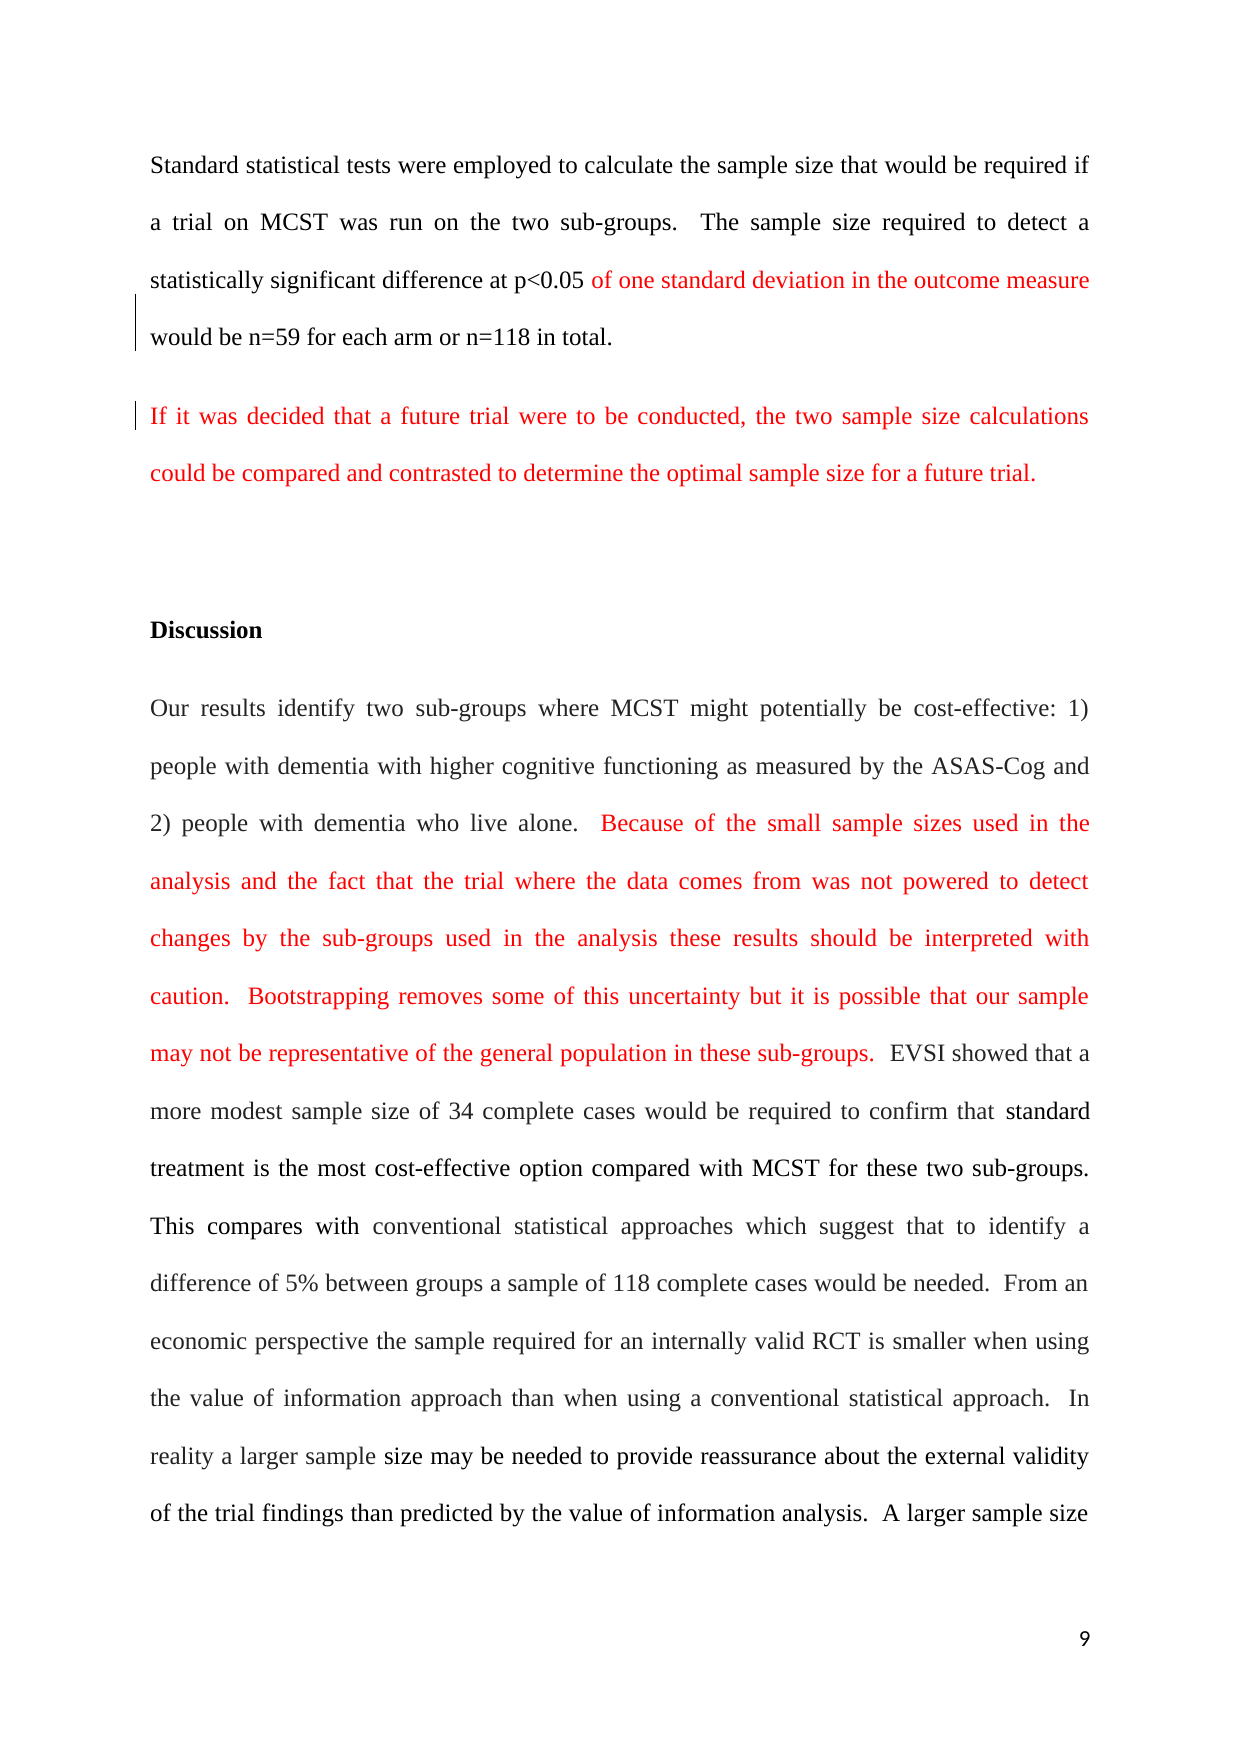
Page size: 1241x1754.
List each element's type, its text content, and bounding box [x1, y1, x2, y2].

text If it was decided that a future trial were to be conducted, the two sample size calculations could be compared and contrasted to determine the optimal sample size for a future trial. [150, 401, 1090, 487]
text Discussion [150, 615, 1090, 644]
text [150, 693, 1090, 1527]
text Standard statistical tests were employed to calculate the sample size that would be required if a trial on MCST was run on the two sub-groups. The sample size required to detect a statistically significant difference at p<0.05 of one standard deviation in the outcome measure would be n=59 for each arm or n=118 in total. [150, 150, 1090, 351]
